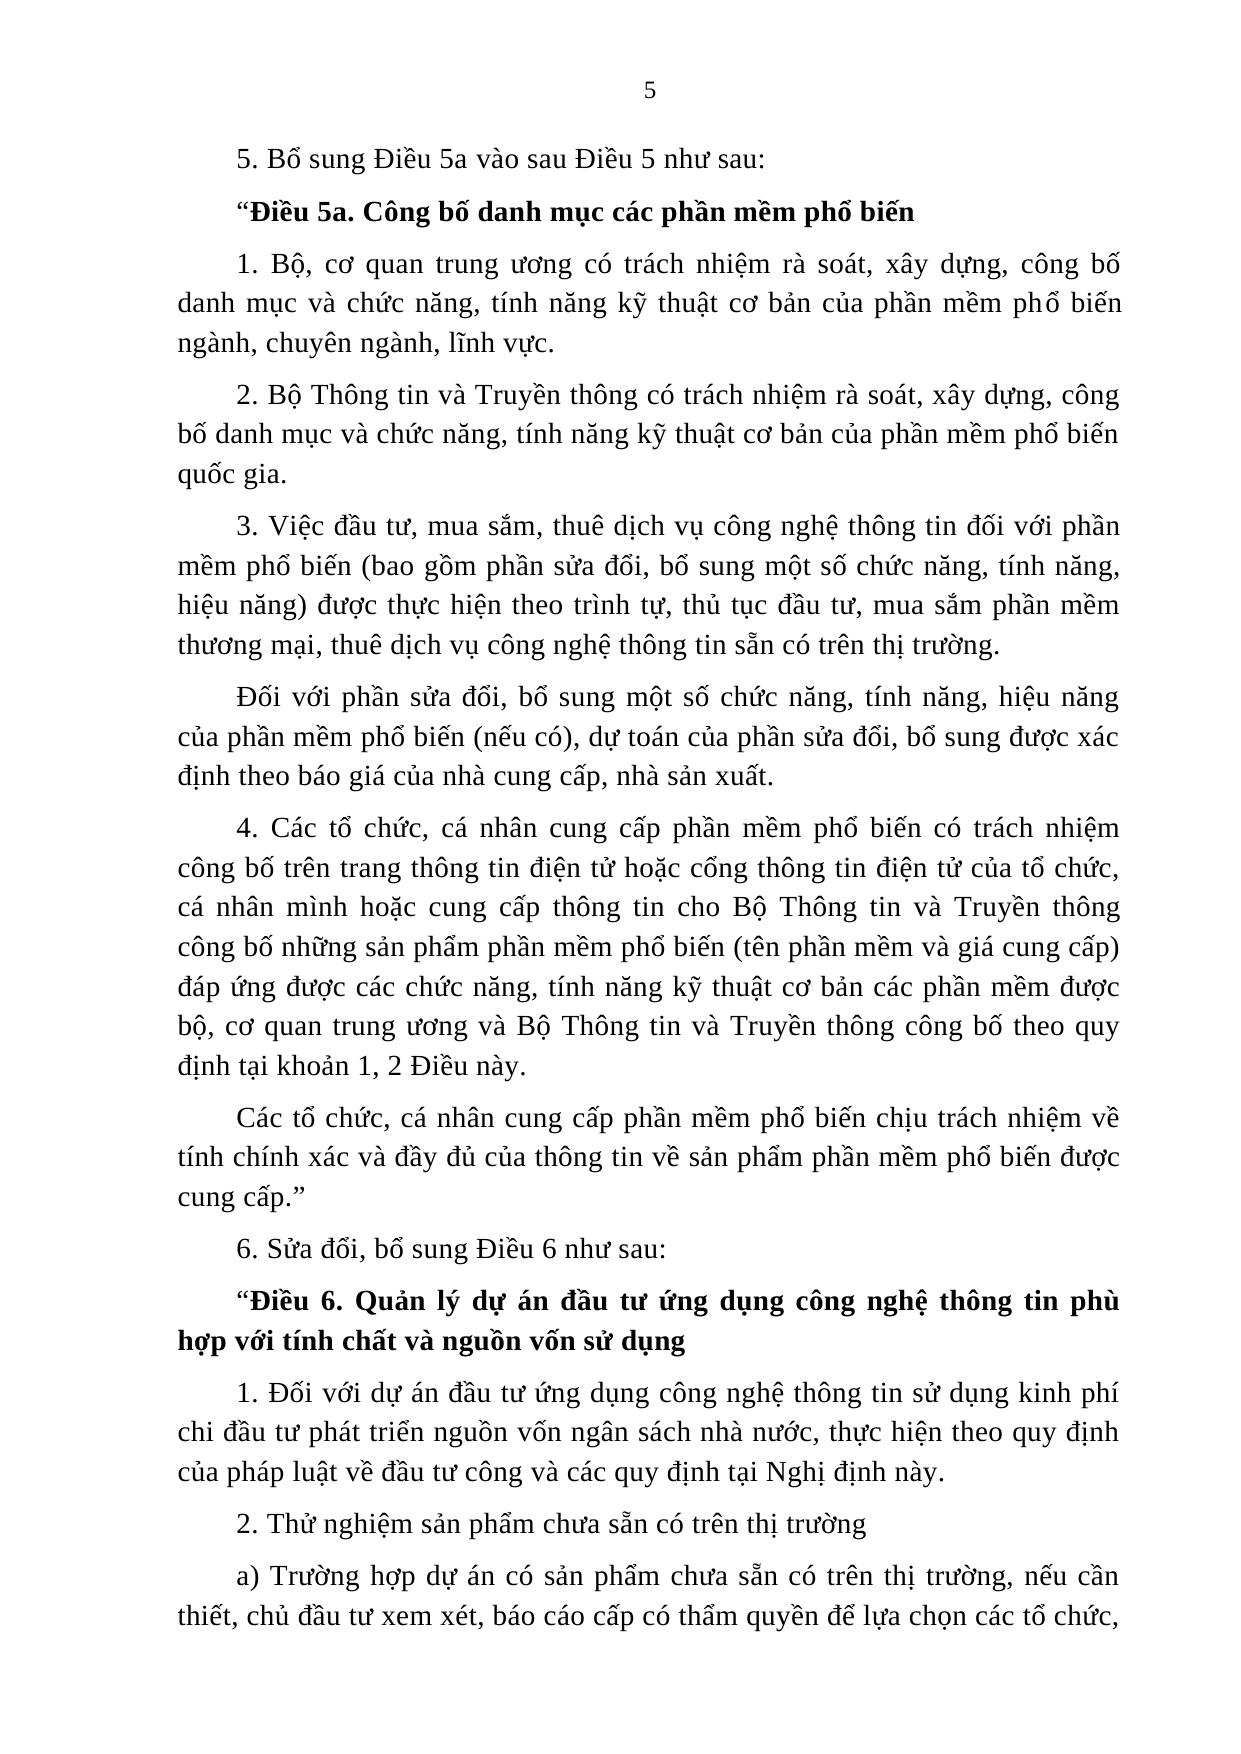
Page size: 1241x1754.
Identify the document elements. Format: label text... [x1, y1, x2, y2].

text 2. Thử nghiệm sản phẩm chưa sẵn có trên thị trường [177, 1502, 1122, 1541]
text 1. Bộ, cơ quan trung ương có trách nhiệm rà soát, xây dựng, công bố danh mục và chức năng, tính năng kỹ thuật cơ bản của phần mềm phổ biến ngành, chuyên ngành, lĩnh vực. [177, 241, 1122, 360]
text Đối với phần sửa đổi, bổ sung một số chức năng, tính năng, hiệu năng của phần mềm phổ biến (nếu có), dự toán của phần sửa đổi, bổ sung được xác định theo báo giá của nhà cung cấp, nhà sản xuất. [177, 675, 1122, 793]
text 1. Đối với dự án đầu tư ứng dụng công nghệ thông tin sử dụng kinh phí chi đầu tư phát triển nguồn vốn ngân sách nhà nước, thực hiện theo quy định của pháp luật về đầu tư công và các quy định tại Nghị định này. [177, 1371, 1122, 1489]
text 3. Việc đầu tư, mua sắm, thuê dịch vụ công nghệ thông tin đối với phần mềm phổ biến (bao gồm phần sửa đổi, bổ sung một số chức năng, tính năng, hiệu năng) được thực hiện theo trình tự, thủ tục đầu tư, mua sắm phần mềm thương mại, thuê dịch vụ công nghệ thông tin sẵn có trên thị trường. [177, 504, 1122, 662]
text Các tổ chức, cá nhân cung cấp phần mềm phổ biến chịu trách nhiệm về tính chính xác và đầy đủ của thông tin về sản phẩm phần mềm phổ biến được cung cấp.” [177, 1096, 1122, 1214]
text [177, 1554, 1122, 1633]
text “Điều 6. Quản lý dự án đầu tư ứng dụng công nghệ thông tin phù hợp với tính chất và nguồn vốn sử dụng [177, 1279, 1122, 1358]
text 4. Các tổ chức, cá nhân cung cấp phần mềm phổ biến có trách nhiệm công bố trên trang thông tin điện tử hoặc cổng thông tin điện tử của tổ chức, cá nhân mình hoặc cung cấp thông tin cho Bộ Thông tin và Truyền thông công bố những sản phẩm phần mềm phổ biến (tên phần mềm và giá cung cấp) đáp ứng được các chức năng, tính năng kỹ thuật cơ bản các phần mềm được bộ, cơ quan trung ương và Bộ Thông tin và Truyền thông công bố theo quy định tại khoản 1, 2 Điều này. [177, 806, 1122, 1083]
text “Điều 5a. Công bố danh mục các phần mềm phổ biến [177, 189, 1122, 229]
subtitle 6. Sửa đổi, bổ sung Điều 6 như sau: [177, 1227, 1122, 1266]
text 5. Bổ sung Điều 5a vào sau Điều 5 như sau: [177, 137, 1122, 177]
text 2. Bộ Thông tin và Truyền thông có trách nhiệm rà soát, xây dựng, công bố danh mục và chức năng, tính năng kỹ thuật cơ bản của phần mềm phổ biến quốc gia. [177, 373, 1122, 491]
